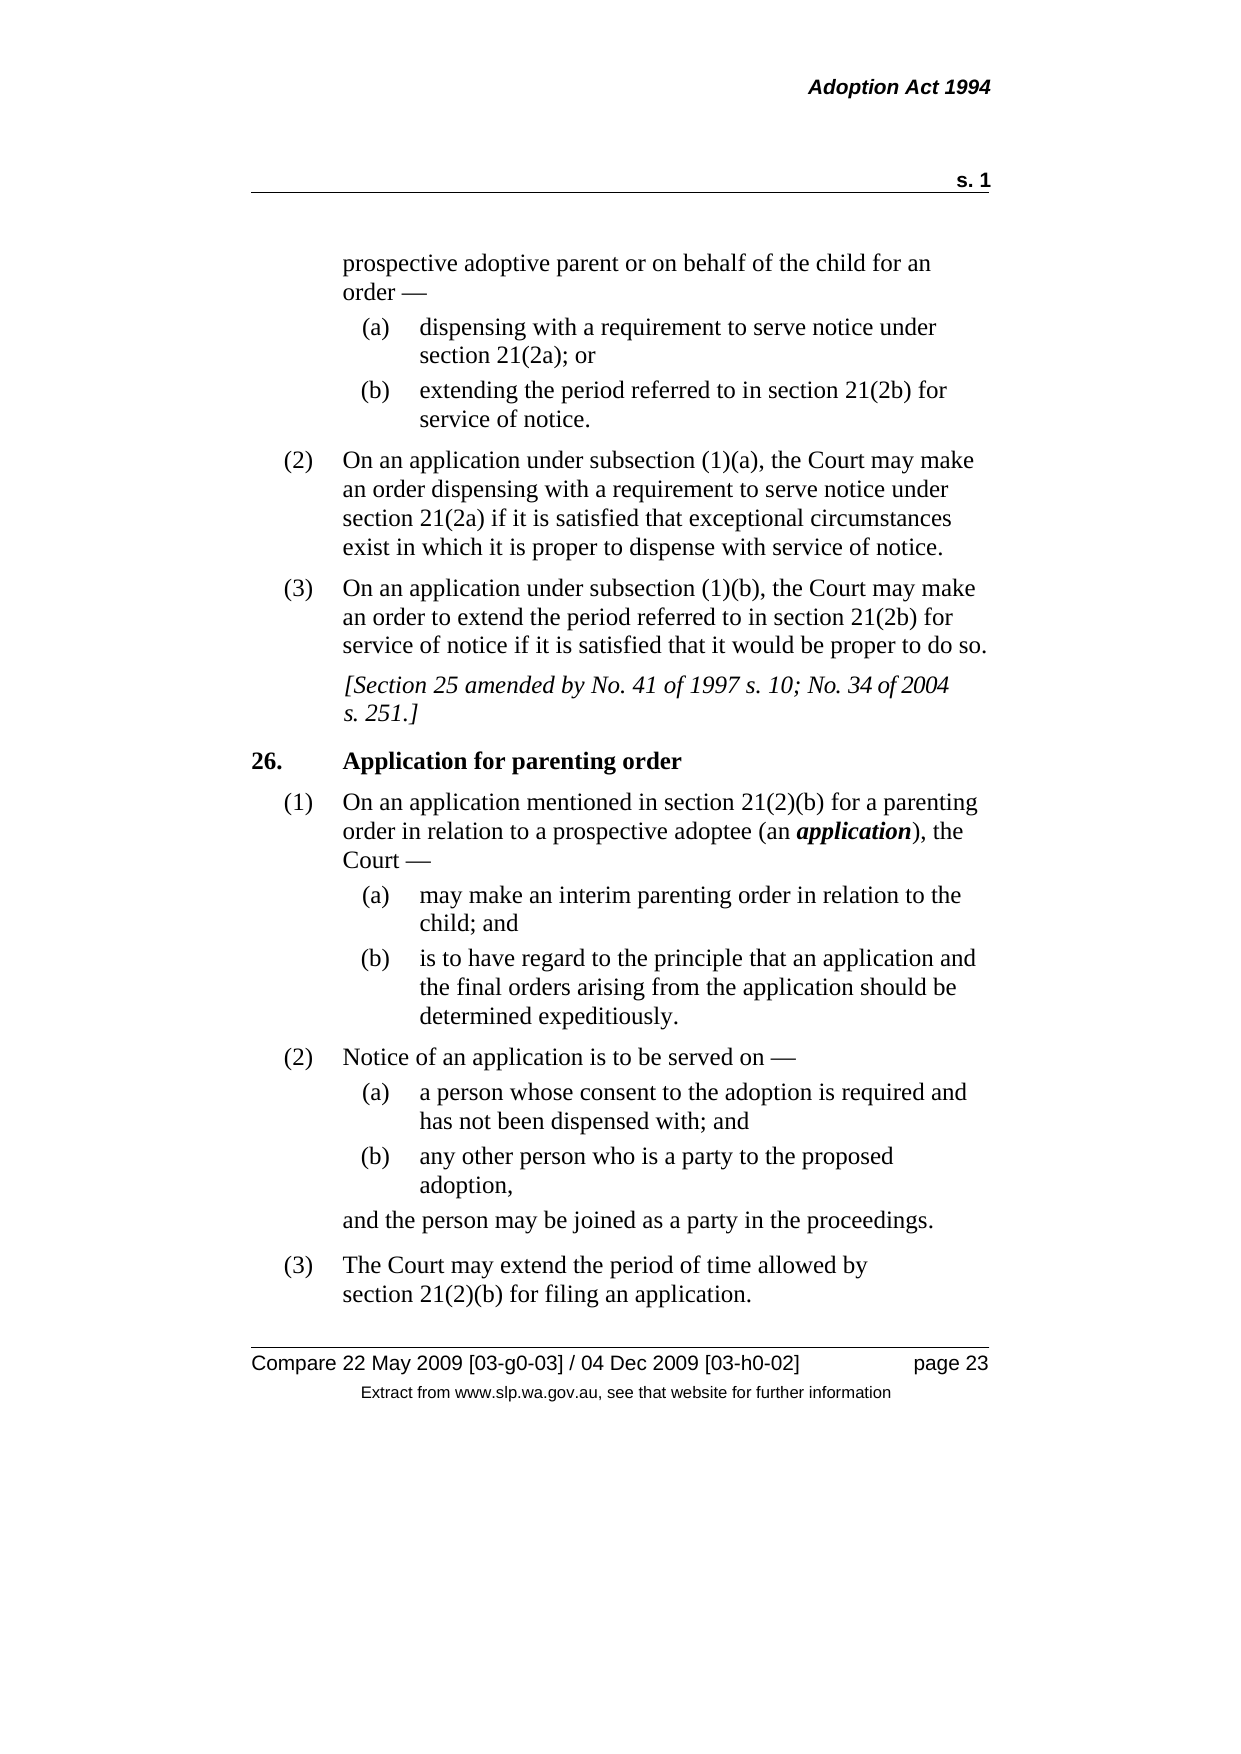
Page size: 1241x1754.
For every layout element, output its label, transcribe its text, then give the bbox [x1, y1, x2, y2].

text (b) extending the period referred to in section 21(2b) for service of notice. [251, 376, 989, 433]
text (2) Notice of an application is to be served on — [251, 1042, 989, 1071]
text (a) dispensing with a requirement to serve notice under section 21(2a); or [251, 312, 989, 369]
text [251, 248, 989, 306]
text (a) a person whose consent to the adoption is required and has not been dispensed with; and [251, 1077, 989, 1135]
text (b) is to have regard to the principle that an application and the final orders arising from the application should be determined expeditiously. [251, 943, 989, 1030]
text (3) The Court may extend the period of time allowed by section 21(2)(b) for filing an application. [251, 1250, 989, 1308]
text (3) On an application under subsection (1)(b), the Court may make an order to extend the period referred to in section 21(2b) for service of notice if it is satisfied that it would be proper to do so. [251, 573, 989, 659]
text (2) On an application under subsection (1)(a), the Court may make an order dispensing with a requirement to serve notice under section 21(2a) if it is satisfied that exceptional circumstances exist in which it is proper to dispense with service of notice. [251, 446, 989, 561]
text [Section 25 amended by No. 41 of 1997 s. 10; No. 34 of 2004 s. 251.] [251, 670, 989, 727]
text (a) may make an interim parenting order in relation to the child; and [251, 880, 989, 937]
subtitle 26. Application for parenting order [251, 746, 989, 775]
text (1) On an application mentioned in section 21(2)(b) for a parenting order in relation to a prospective adoptee (an application), the Court — [251, 787, 989, 873]
text and the person may be joined as a party in the proceedings. [251, 1205, 989, 1233]
text (b) any other person who is a party to the proposed adoption, [251, 1141, 989, 1198]
